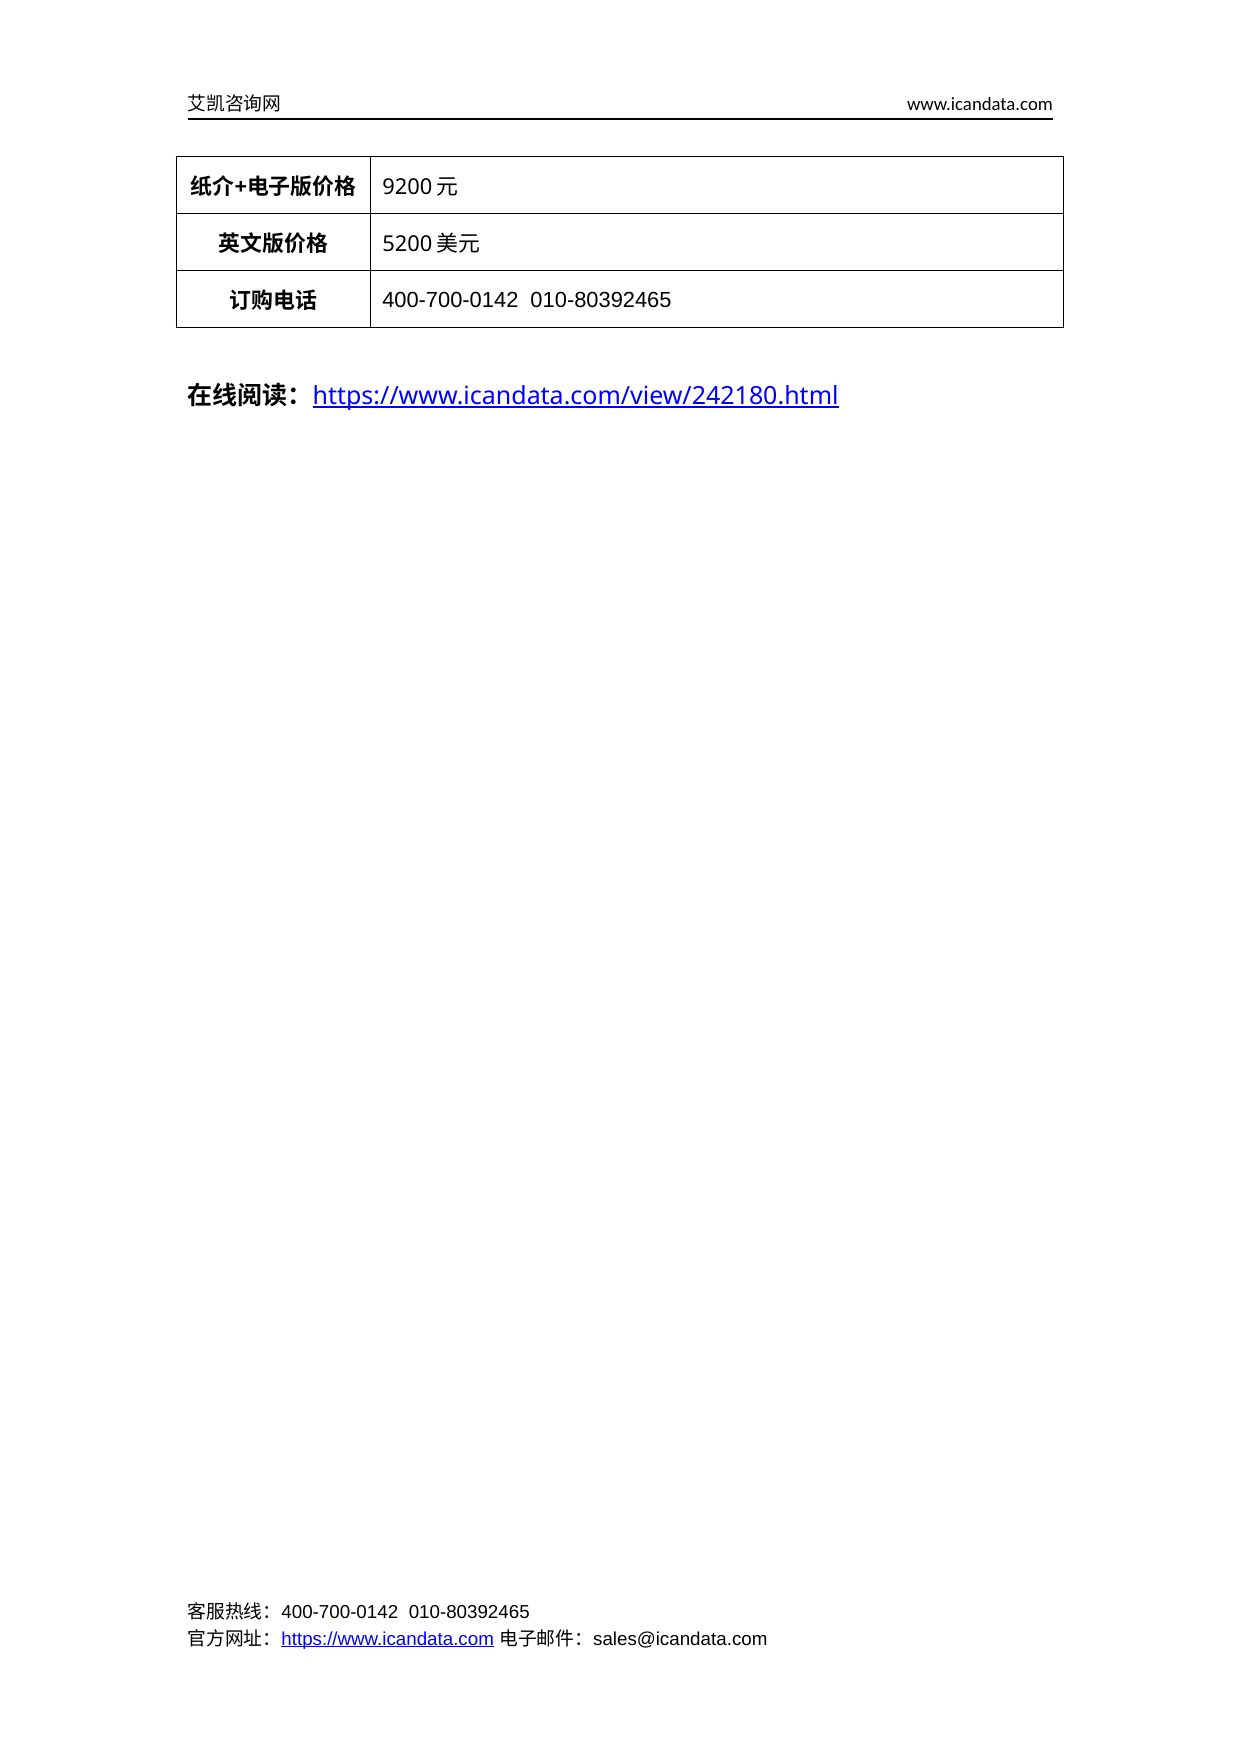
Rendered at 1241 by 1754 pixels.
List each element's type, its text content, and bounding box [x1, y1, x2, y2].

table_cell 400-700-0142 010-80392465 [371, 271, 1063, 327]
table_cell 英文版价格 [177, 214, 370, 270]
table_cell 订购电话 [177, 271, 370, 327]
table_cell 纸介+电子版价格 [177, 157, 370, 213]
table_cell 5200美元 [371, 214, 1063, 270]
text 在线阅读：https://www.icandata.com/view/242180.html [187, 361, 1053, 426]
table_cell 9200元 [371, 157, 1063, 213]
